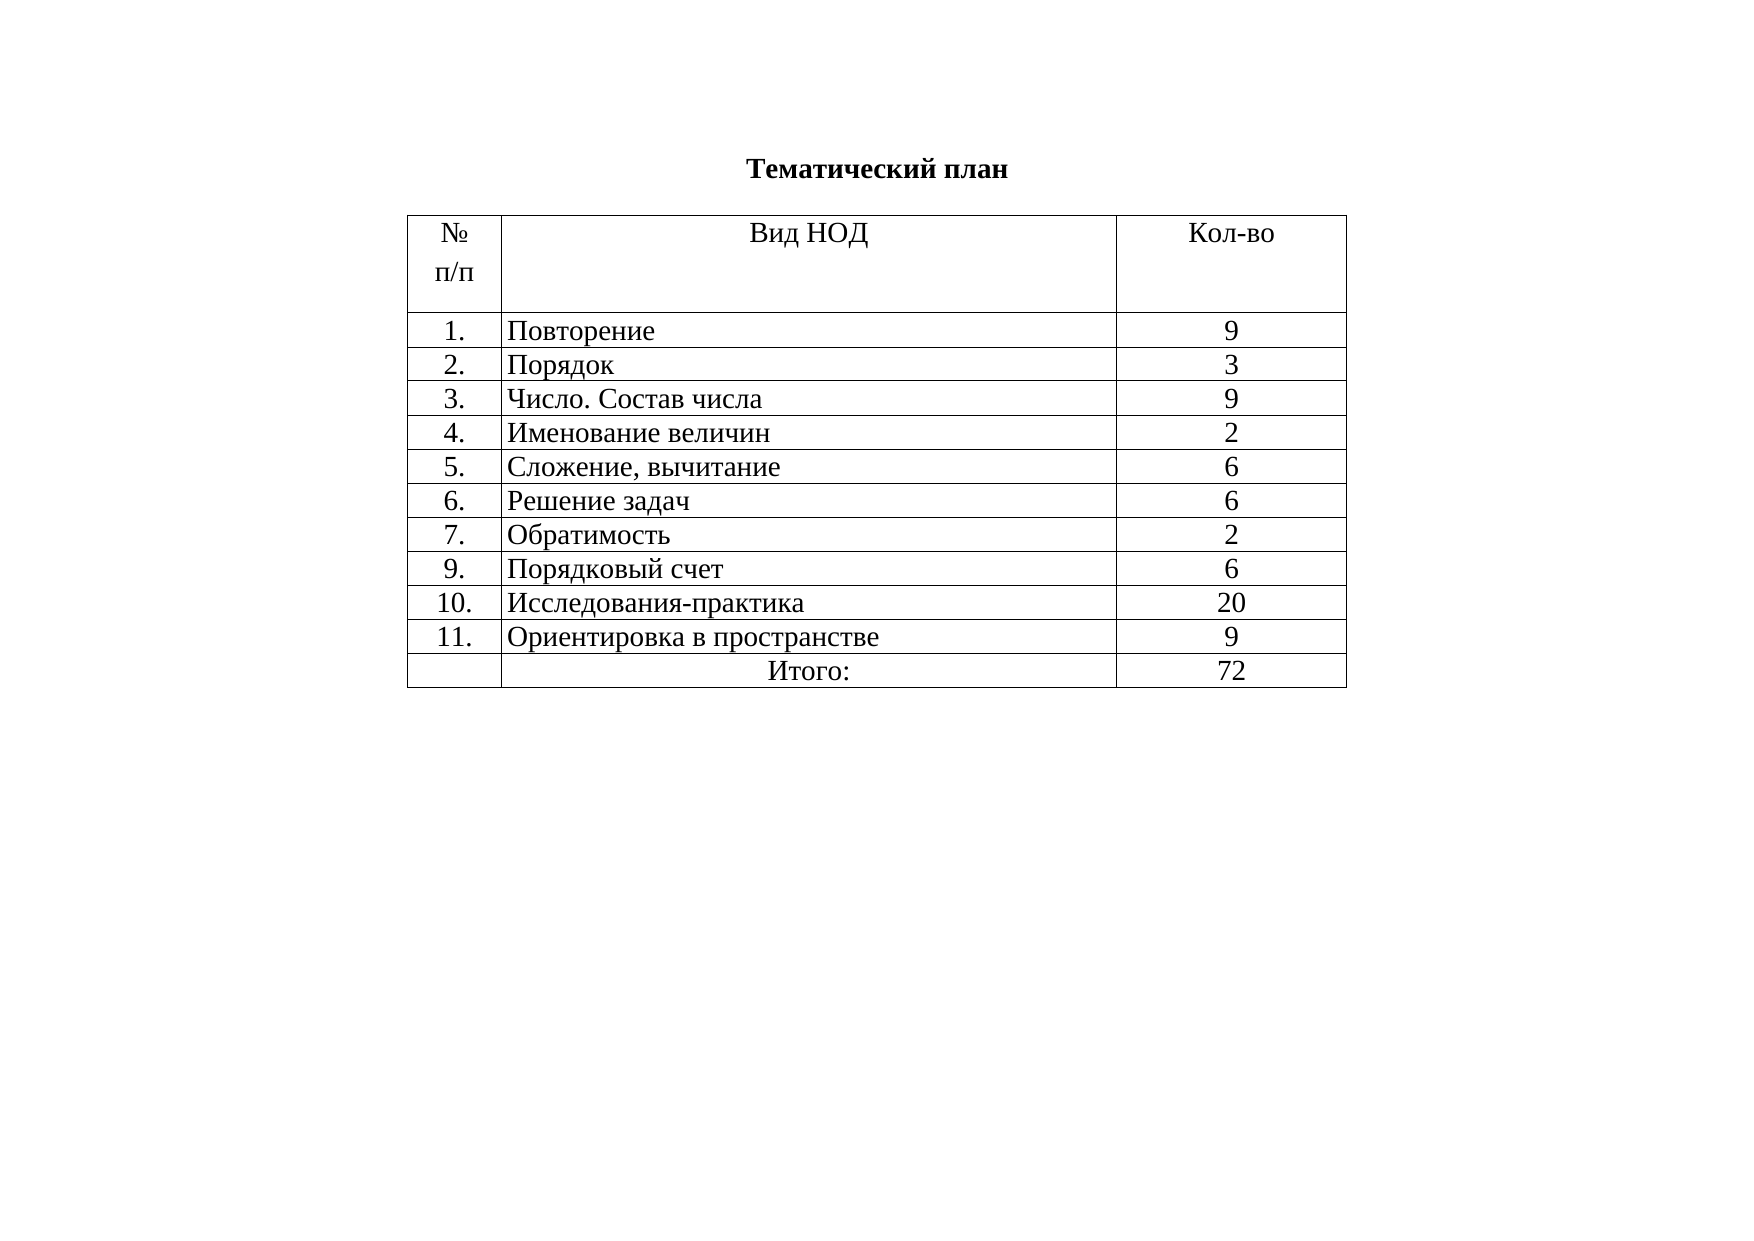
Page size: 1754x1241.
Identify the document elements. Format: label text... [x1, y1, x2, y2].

table_cell Порядковый счет [502, 552, 1116, 585]
table_cell [408, 654, 501, 687]
table_cell 3 [1117, 348, 1346, 380]
table_cell 9 [1117, 381, 1346, 414]
table_cell 4. [408, 416, 501, 448]
table_cell 7. [408, 518, 501, 551]
table_header № п/п [408, 216, 501, 312]
table_cell 9. [408, 552, 501, 585]
table_header Кол-во [1117, 216, 1346, 312]
table_cell 9 [1117, 620, 1346, 653]
table_cell Повторение [502, 313, 1116, 346]
table_cell 5. [408, 450, 501, 483]
table_cell 3. [408, 381, 501, 414]
table_cell 6 [1117, 552, 1346, 585]
table_cell Исследования-практика [502, 586, 1116, 619]
table_cell Решение задач [502, 484, 1116, 517]
table_cell Число. Состав числа [502, 381, 1116, 414]
text Тематический план [118, 152, 1636, 185]
table_cell Итого: [502, 654, 1116, 687]
table_cell Порядок [502, 348, 1116, 380]
table_cell 6 [1117, 450, 1346, 483]
table_cell 2. [408, 348, 501, 380]
table_cell Ориентировка в пространстве [502, 620, 1116, 653]
table_cell 2 [1117, 518, 1346, 551]
table_cell 9 [1117, 313, 1346, 346]
table_cell 2 [1117, 416, 1346, 448]
table_cell Сложение, вычитание [502, 450, 1116, 483]
table_cell Именование величин [502, 416, 1116, 448]
table_cell 6. [408, 484, 501, 517]
table_cell 72 [1117, 654, 1346, 687]
table_cell 6 [1117, 484, 1346, 517]
table_cell 1. [408, 313, 501, 346]
table_cell 10. [408, 586, 501, 619]
table_cell 20 [1117, 586, 1346, 619]
table_cell 11. [408, 620, 501, 653]
table_header Вид НОД [502, 216, 1116, 312]
table_cell Обратимость [502, 518, 1116, 551]
